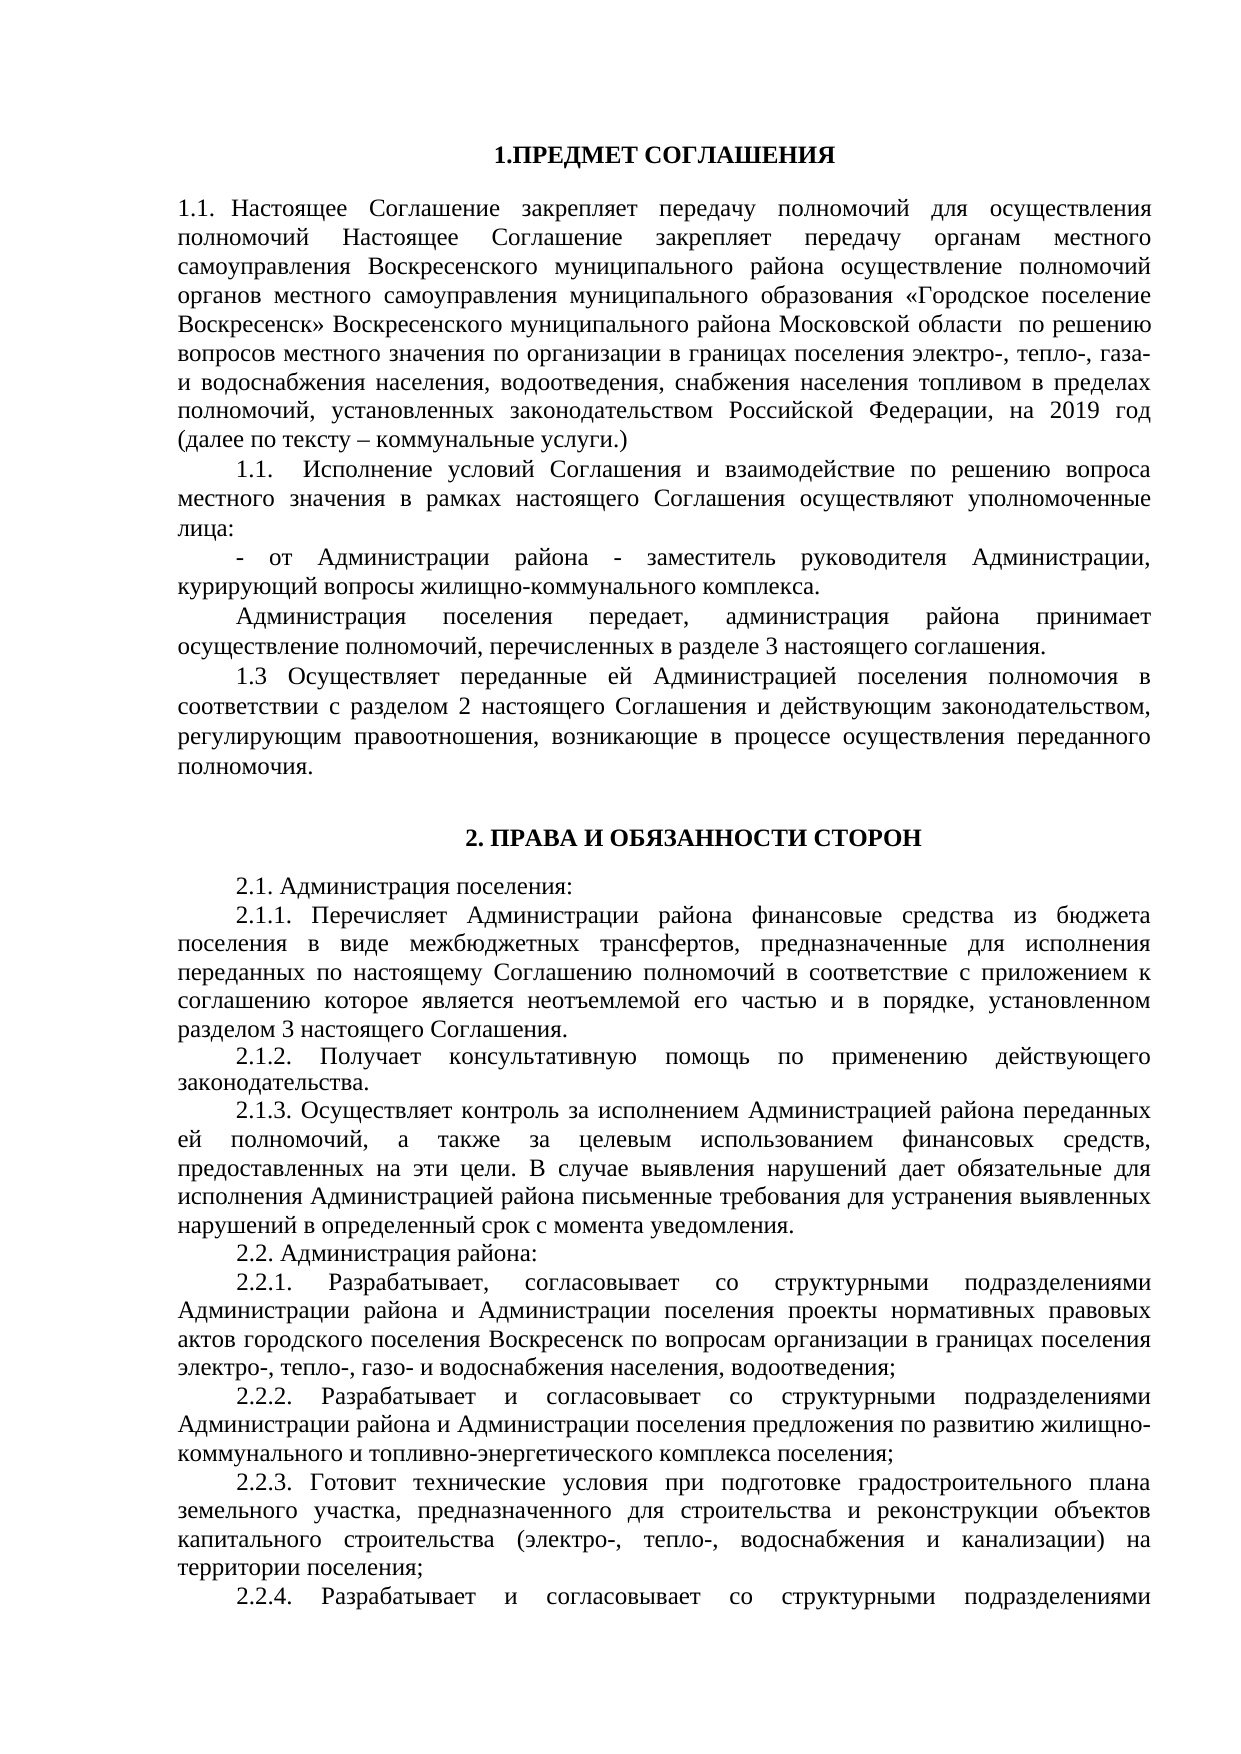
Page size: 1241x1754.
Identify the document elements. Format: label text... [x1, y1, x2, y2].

text 2.2.1. Разрабатывает, согласовывает со структурными подразделениями Администрации района и Администрации поселения проекты нормативных правовых актов городского поселения Воскресенск по вопросам организации в границах поселения электро-, тепло-, газо- и водоснабжения населения, водоотведения; [177, 1267, 1152, 1382]
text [177, 1581, 1152, 1610]
text 2.2. Администрация района: [177, 1239, 1152, 1267]
list Исполнение условий Соглашения и взаимодействие по решению вопроса местного значения в рамках настоящего Соглашения осуществляют уполномоченные лица: [177, 454, 1152, 542]
text 2. ПРАВА И ОБЯЗАННОСТИ СТОРОН [177, 826, 1152, 851]
text 1.ПРЕДМЕТ СОГЛАШЕНИЯ [177, 143, 1152, 168]
text 2.1.1. Перечисляет Администрации района финансовые средства из бюджета поселения в виде межбюджетных трансфертов, предназначенные для исполнения переданных по настоящему Соглашению полномочий в соответствие с приложением к соглашению которое является неотъемлемой его частью и в порядке, установленном разделом 3 настоящего Соглашения. [177, 901, 1152, 1043]
text 1.3 Осуществляет переданные ей Администрацией поселения полномочия в соответствии с разделом 2 настоящего Соглашения и действующим законодательством, регулирующим правоотношения, возникающие в процессе осуществления переданного полномочия. [177, 660, 1152, 780]
text 2.1.2. Получает консультативную помощь по применению действующего законодательства. [177, 1043, 1152, 1096]
text 2.2.2. Разрабатывает и согласовывает со структурными подразделениями Администрации района и Администрации поселения предложения по развитию жилищно-коммунального и топливно-энергетического комплекса поселения; [177, 1382, 1152, 1467]
text - от Администрации района - заместитель руководителя Администрации, курирующий вопросы жилищно-коммунального комплекса. [177, 542, 1152, 600]
text 2.1. Администрация поселения: [177, 872, 1152, 901]
list Настоящее Соглашение закрепляет передачу полномочий для осуществления полномочий Настоящее Соглашение закрепляет передачу органам местного самоуправления Воскресенского муниципального района осуществление полномочий органов местного самоуправления муниципального образования «Городское поселение Воскресенск» Воскресенского муниципального района Московской области по решению вопросов местного значения по организации в границах поселения электро-, тепло-, газа- и водоснабжения населения, водоотведения, снабжения населения топливом в пределах полномочий, установленных законодательством Российской Федерации, на 2019 год (далее по тексту – коммунальные услуги.) [177, 193, 1152, 454]
text 2.1.3. Осуществляет контроль за исполнением Администрацией района переданных ей полномочий, а также за целевым использованием финансовых средств, предоставленных на эти цели. В случае выявления нарушений дает обязательные для исполнения Администрацией района письменные требования для устранения выявленных нарушений в определенный срок с момента уведомления. [177, 1096, 1152, 1239]
text Администрация поселения передает, администрация района принимает осуществление полномочий, перечисленных в разделе 3 настоящего соглашения. [177, 600, 1152, 660]
text 2.2.3. Готовит технические условия при подготовке градостроительного плана земельного участка, предназначенного для строительства и реконструкции объектов капитального строительства (электро-, тепло-, водоснабжения и канализации) на территории поселения; [177, 1467, 1152, 1581]
